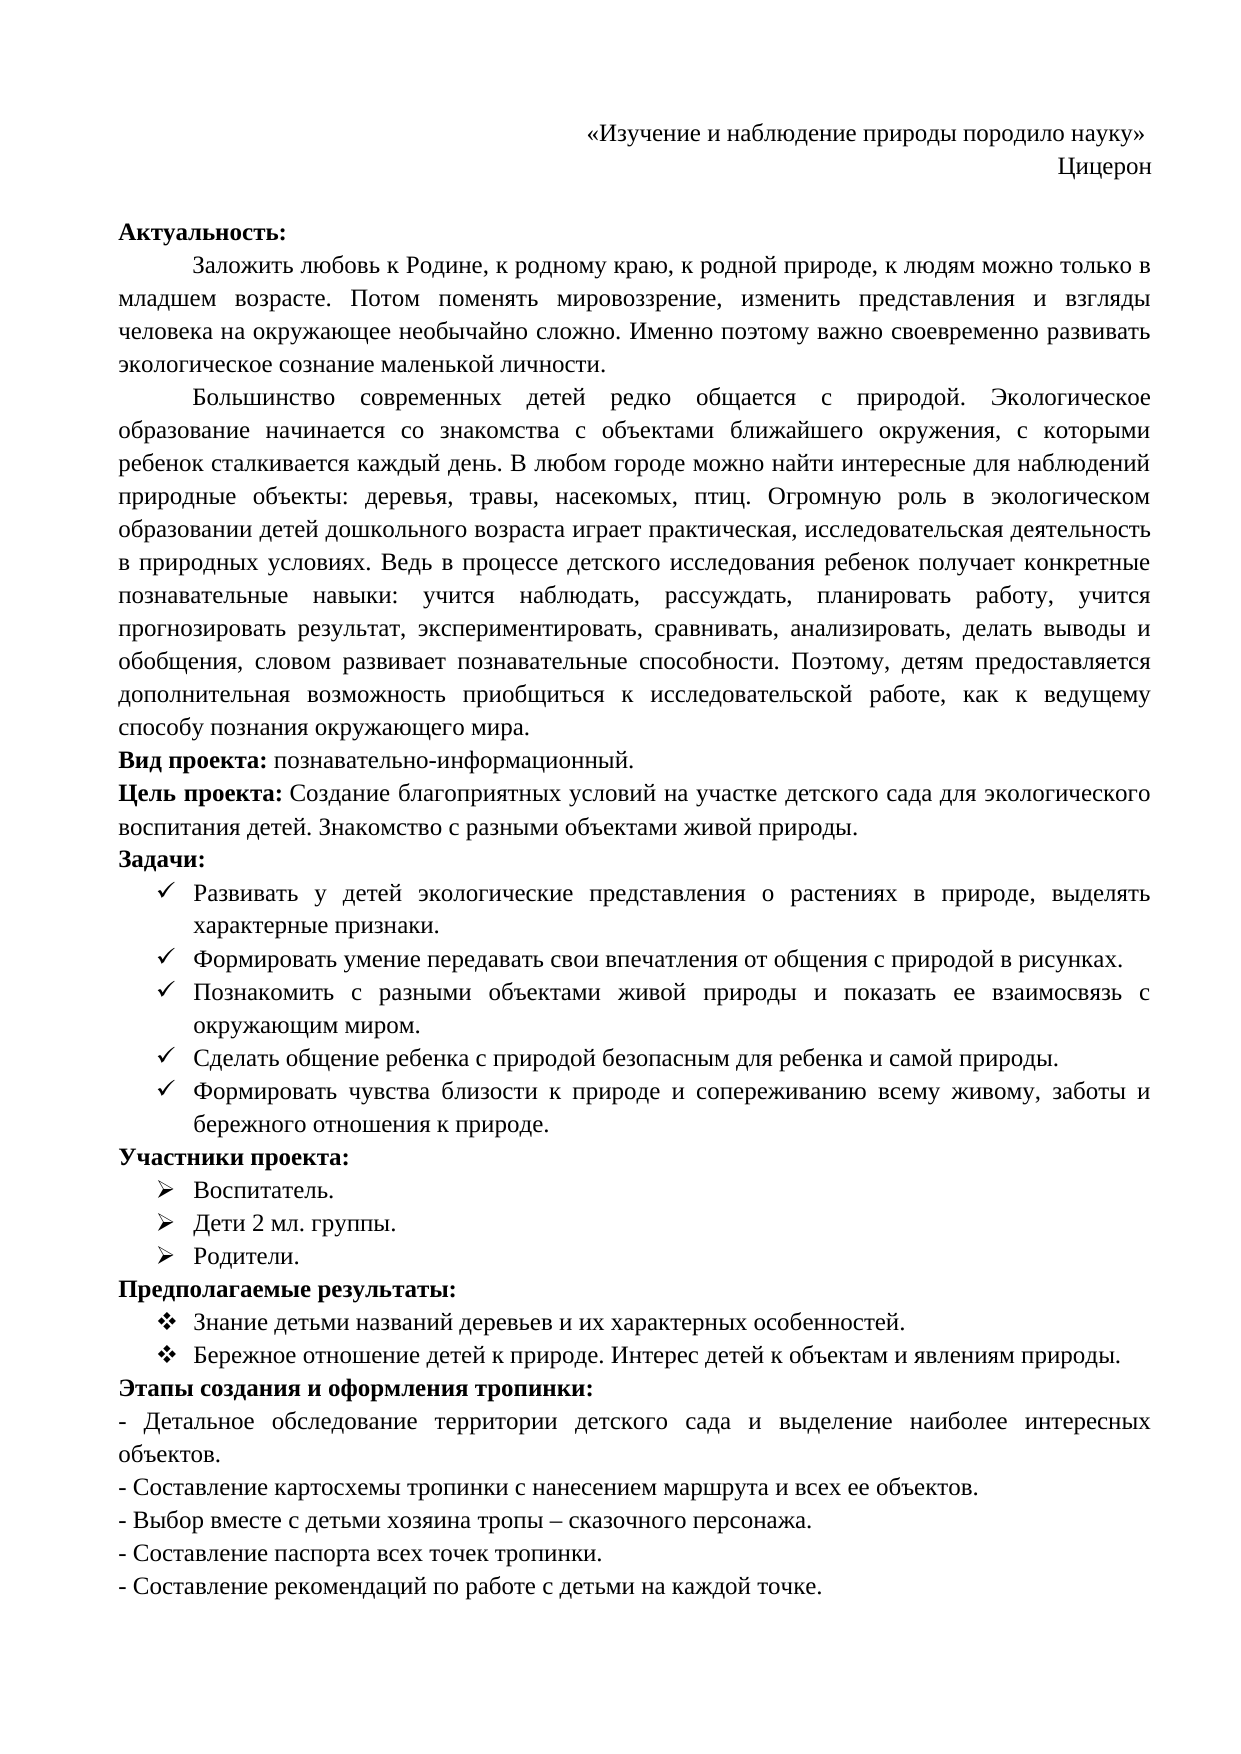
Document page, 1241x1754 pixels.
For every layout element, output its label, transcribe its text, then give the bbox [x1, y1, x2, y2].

text - Детальное обследование территории детского сада и выделение наиболее интересных объектов. [118, 1406, 1152, 1468]
list Развивать у детей экологические представления о растениях в природе, выделять характерные признаки. [156, 878, 1152, 939]
text - Составление рекомендаций по работе с детьми на каждой точке. [118, 1571, 1152, 1600]
text Заложить любовь к Родине, к родному краю, к родной природе, к людям можно только в младшем возрасте. Потом поменять мировоззрение, изменить представления и взгляды человека на окружающее необычайно сложно. Именно поэтому важно своевременно развивать экологическое сознание маленькой личности. [118, 250, 1152, 378]
list Сделать общение ребенка с природой безопасным для ребенка и самой природы. [156, 1043, 1152, 1071]
list Бережное отношение детей к природе. Интерес детей к объектам и явлениям природы. [156, 1340, 1152, 1369]
list Формировать чувства близости к природе и сопереживанию всему живому, заботы и бережного отношения к природе. [156, 1076, 1152, 1137]
text Актуальность: [118, 217, 1152, 246]
text Вид проекта: познавательно-информационный. [118, 746, 1152, 774]
text Предполагаемые результаты: [118, 1274, 1152, 1303]
text - Выбор вместе с детьми хозяина тропы – сказочного персонажа. [118, 1505, 1152, 1534]
text «Изучение и наблюдение природы породило науку» [118, 118, 1152, 147]
text Большинство современных детей редко общается с природой. Экологическое образование начинается со знакомства с объектами ближайшего окружения, с которыми ребенок сталкивается каждый день. В любом городе можно найти интересные для наблюдений природные объекты: деревья, травы, насекомых, птиц. Огромную роль в экологическом образовании детей дошкольного возраста играет практическая, исследовательская деятельность в природных условиях. Ведь в процессе детского исследования ребенок получает конкретные познавательные навыки: учится наблюдать, рассуждать, планировать работу, учится прогнозировать результат, экспериментировать, сравнивать, анализировать, делать выводы и обобщения, словом развивает познавательные способности. Поэтому, детям предоставляется дополнительная возможность приобщиться к исследовательской работе, как к ведущему способу познания окружающего мира. [118, 382, 1152, 741]
text Этапы создания и оформления тропинки: [118, 1373, 1152, 1402]
text Цицерон [118, 151, 1152, 180]
text Задачи: [118, 844, 1152, 873]
list Формировать умение передавать свои впечатления от общения с природой в рисунках. [156, 944, 1152, 972]
list Родители. [156, 1241, 1152, 1269]
text Участники проекта: [118, 1142, 1152, 1171]
text Цель проекта: Создание благоприятных условий на участке детского сада для экологического воспитания детей. Знакомство с разными объектами живой природы. [118, 778, 1152, 840]
list Дети 2 мл. группы. [156, 1208, 1152, 1237]
list Знание детьми названий деревьев и их характерных особенностей. [156, 1307, 1152, 1336]
text - Составление картосхемы тропинки с нанесением маршрута и всех ее объектов. [118, 1472, 1152, 1501]
list Воспитатель. [156, 1175, 1152, 1203]
list Познакомить с разными объектами живой природы и показать ее взаимосвязь с окружающим миром. [156, 977, 1152, 1038]
text - Составление паспорта всех точек тропинки. [118, 1538, 1152, 1567]
